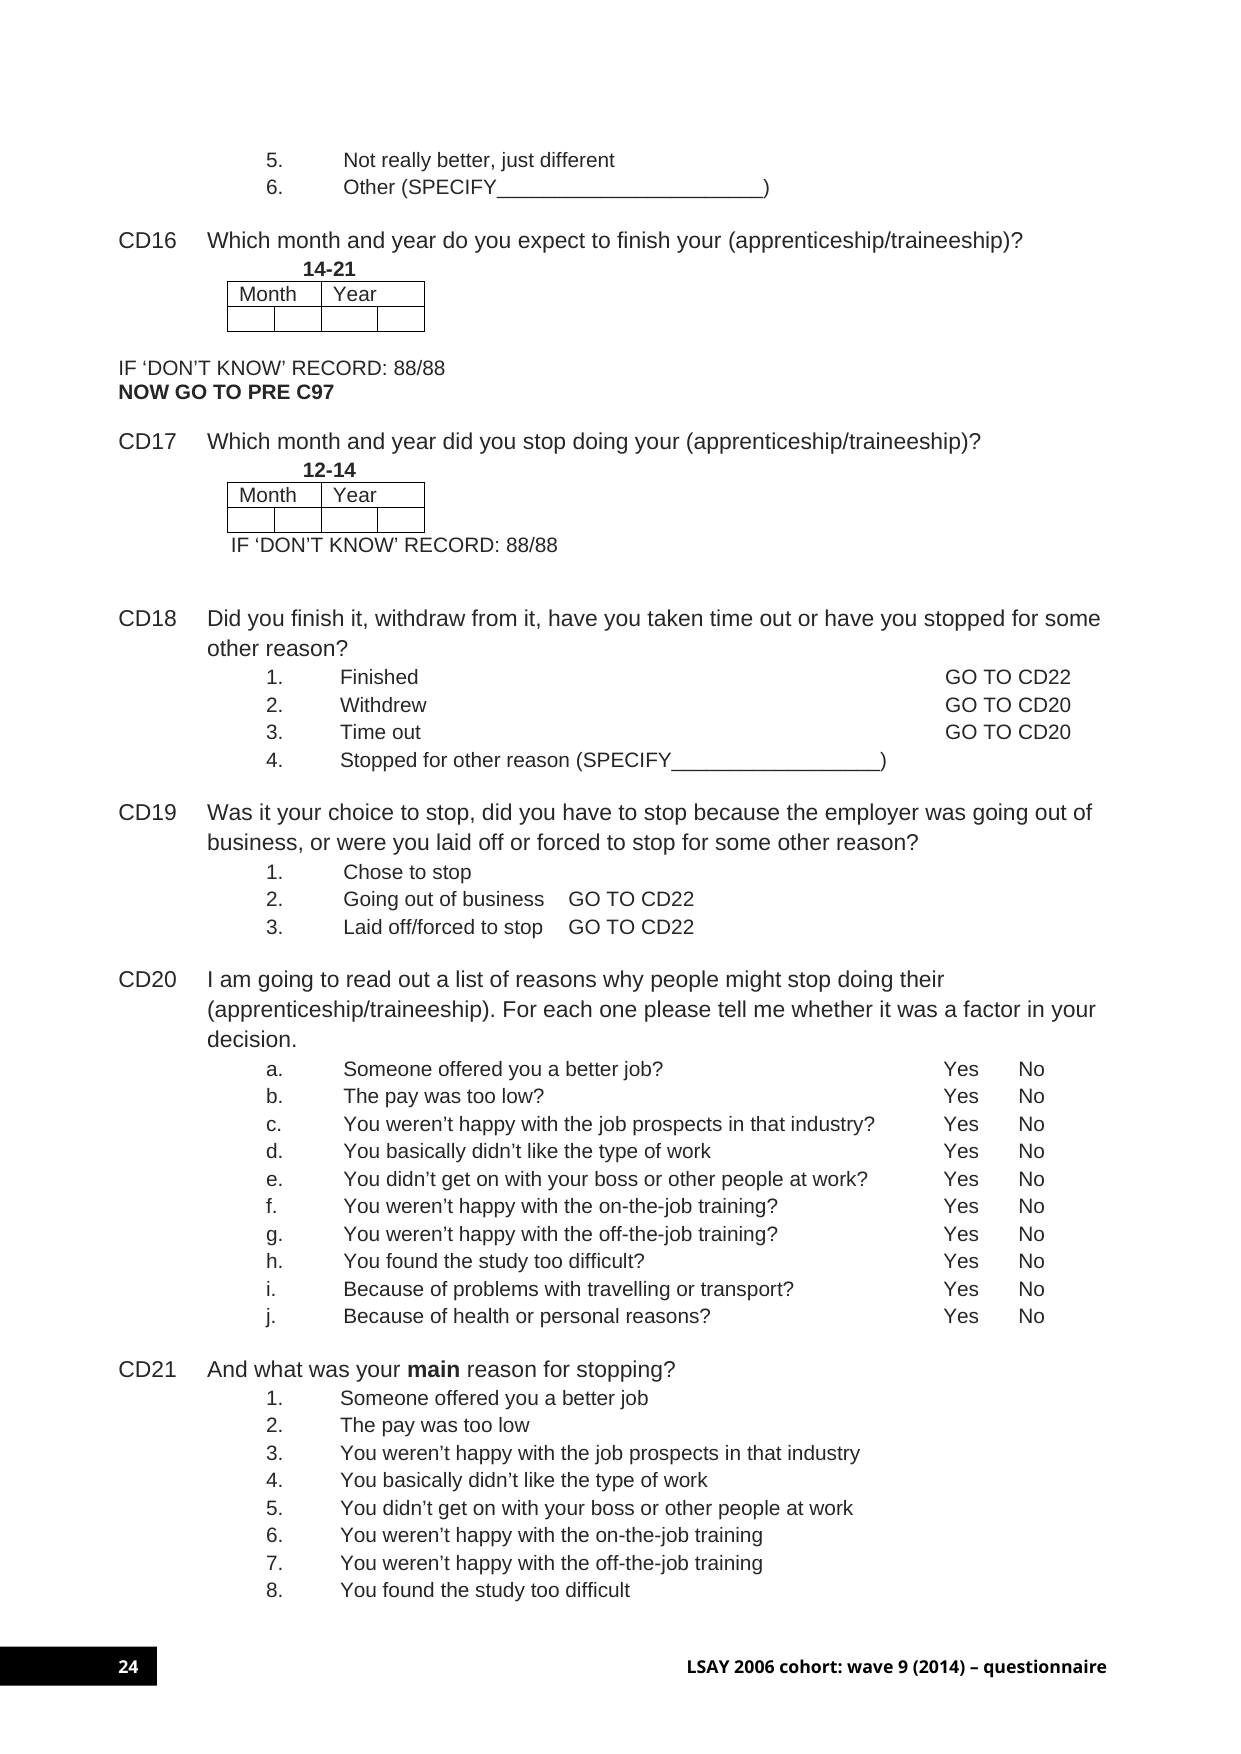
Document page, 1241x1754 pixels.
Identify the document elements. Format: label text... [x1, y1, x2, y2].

list Withdrew GO TO CD20 [266, 693, 1119, 717]
text CD20 I am going to read out a list of reasons why people might stop doing their (apprenticeship/traineeship). For each one please tell me whether it was a factor in your decision. [118, 966, 1119, 1053]
table_cell [228, 307, 274, 331]
list You weren’t happy with the job prospects in that industry [266, 1441, 1119, 1465]
text 14-21 [118, 257, 1119, 281]
list Not really better, just different [266, 148, 1119, 172]
table_header Month [228, 483, 321, 507]
list Someone offered you a better job [266, 1386, 1119, 1410]
list The pay was too low [266, 1413, 1119, 1437]
list You weren’t happy with the job prospects in that industry? Yes No [266, 1112, 1119, 1136]
table_cell [275, 508, 321, 532]
list You weren’t happy with the off-the-job training? Yes No [266, 1222, 1119, 1246]
list You found the study too difficult? Yes No [266, 1249, 1119, 1273]
list Someone offered you a better job? Yes No [266, 1057, 1119, 1081]
list You basically didn’t like the type of work Yes No [266, 1139, 1119, 1163]
text 12-14 [118, 458, 1119, 482]
list You weren’t happy with the off-the-job training [266, 1551, 1119, 1575]
list Going out of business GO TO CD22 [266, 887, 1119, 911]
table_cell [378, 508, 424, 532]
text CD17 Which month and year did you stop doing your (apprenticeship/traineeship)? [118, 428, 1119, 454]
list Because of health or personal reasons? Yes No [266, 1304, 1119, 1328]
table_cell [228, 508, 274, 532]
list You didn’t get on with your boss or other people at work? Yes No [266, 1167, 1119, 1191]
table_cell [322, 307, 377, 331]
text IF ‘DON’T KNOW’ RECORD: 88/88 [118, 356, 1119, 380]
list You found the study too difficult [266, 1578, 1119, 1602]
table_cell [322, 508, 377, 532]
list Chose to stop [266, 859, 1119, 883]
text NOW GO TO PRE C97 [118, 380, 1119, 404]
list You didn’t get on with your boss or other people at work [266, 1496, 1119, 1520]
text CD19 Was it your choice to stop, did you have to stop because the employer was going out of business, or were you laid off or forced to stop for some other reason? [118, 799, 1119, 856]
table_cell [275, 307, 321, 331]
text IF ‘DON’T KNOW’ RECORD: 88/88 [118, 533, 1119, 557]
table_header Year [322, 282, 424, 306]
list Because of problems with travelling or transport? Yes No [266, 1277, 1119, 1301]
list The pay was too low? Yes No [266, 1084, 1119, 1108]
table_header Month [228, 282, 321, 306]
list You weren’t happy with the on-the-job training? Yes No [266, 1194, 1119, 1218]
table_header Year [322, 483, 424, 507]
table_cell [378, 307, 424, 331]
text CD21 And what was your main reason for stopping? [118, 1356, 1119, 1382]
list You weren’t happy with the on-the-job training [266, 1523, 1119, 1547]
list You basically didn’t like the type of work [266, 1468, 1119, 1492]
text CD18 Did you finish it, withdraw from it, have you taken time out or have you stopped for some other reason? [118, 605, 1119, 661]
list Finished GO TO CD22 [266, 665, 1119, 689]
list Time out GO TO CD20 [266, 720, 1119, 744]
list Stopped for other reason (SPECIFY__________________) [266, 748, 1119, 772]
list Other (SPECIFY_______________________) [266, 175, 1119, 199]
list Laid off/forced to stop GO TO CD22 [266, 914, 1119, 938]
text CD16 Which month and year do you expect to finish your (apprenticeship/traineeship)? [118, 227, 1119, 253]
